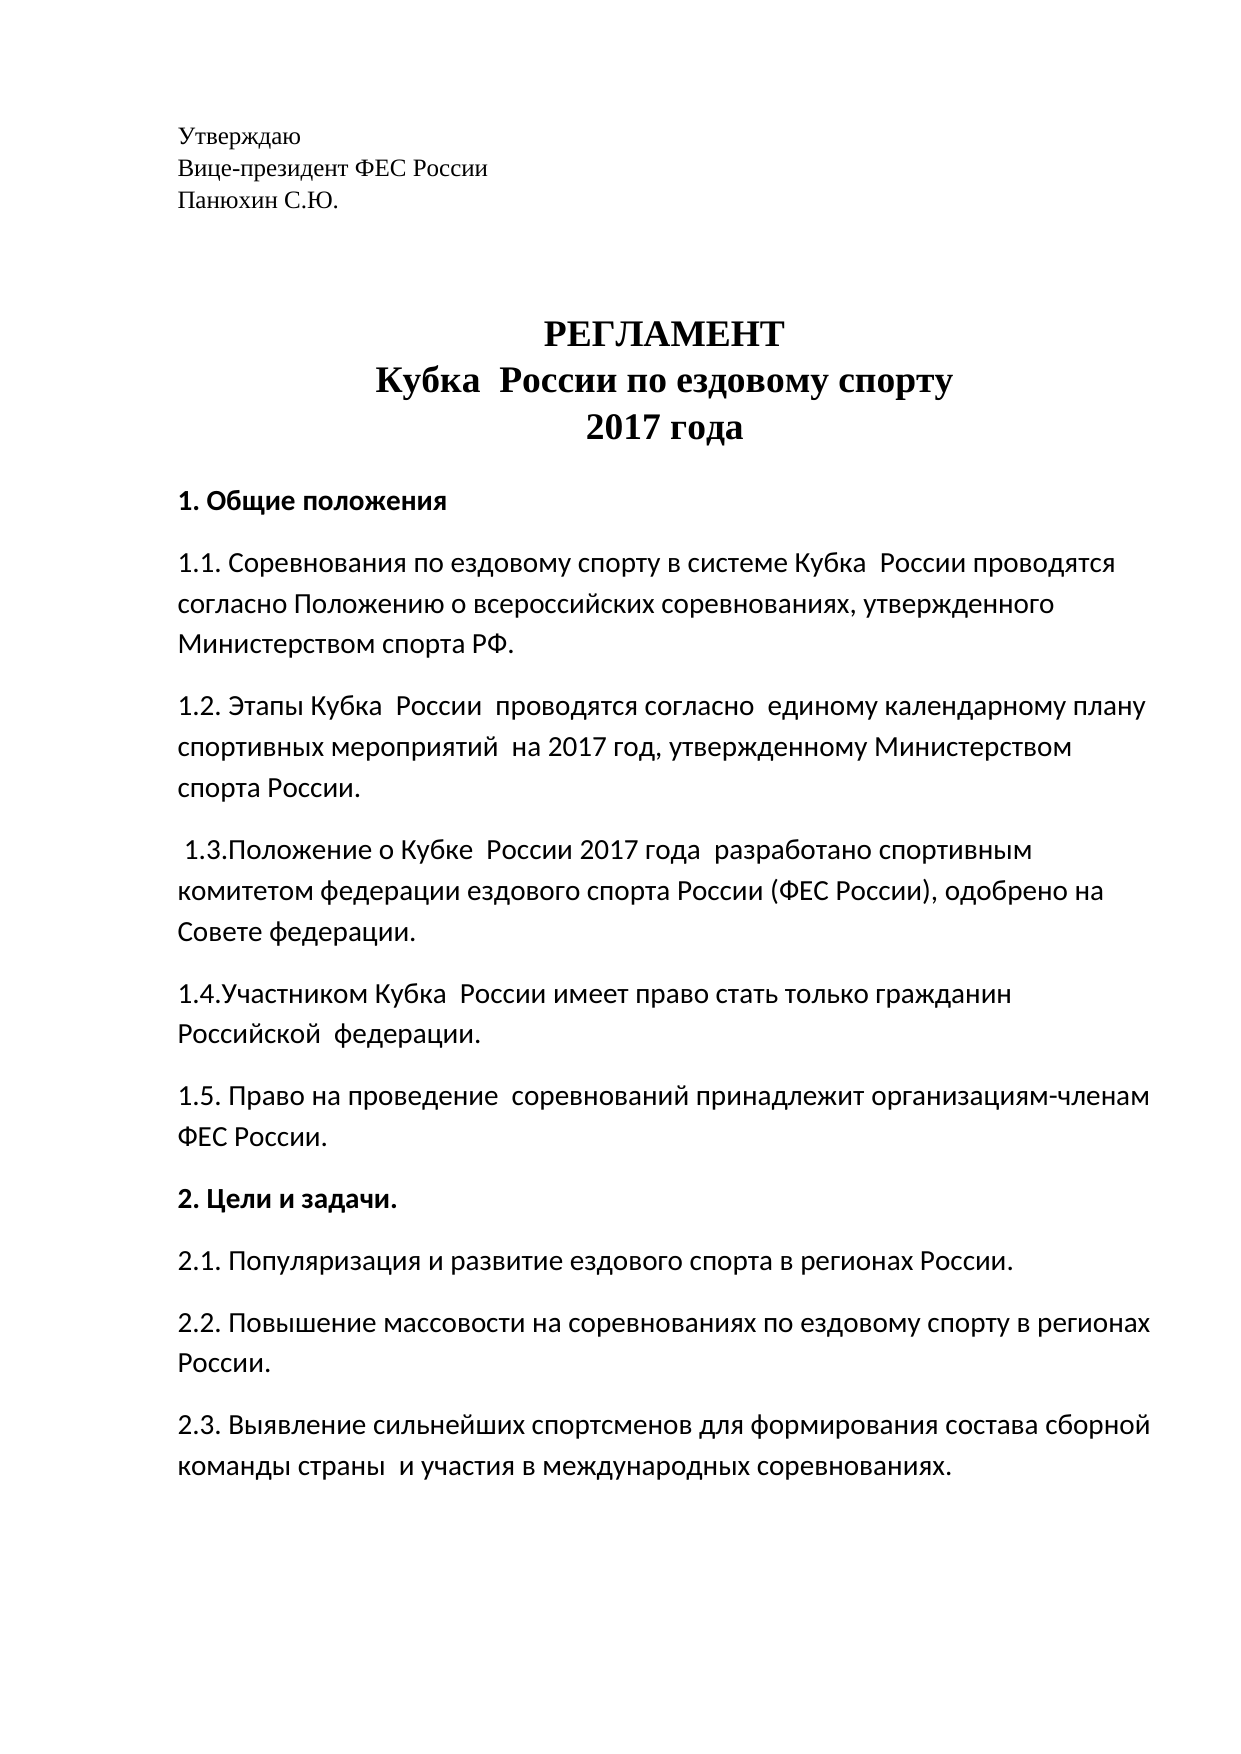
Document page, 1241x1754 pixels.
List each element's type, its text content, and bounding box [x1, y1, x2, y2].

text РЕГЛАМЕНТ [177, 312, 1152, 355]
text Вице-президент ФЕС России [177, 153, 1152, 182]
text 2.3. Выявление сильнейших спортсменов для формирования состава сборной команды страны и участия в международных соревнованиях. [177, 1406, 1152, 1483]
text 2.2. Повышение массовости на соревнованиях по ездовому спорту в регионах России. [177, 1304, 1152, 1380]
text 2.1. Популяризация и развитие ездового спорта в регионах России. [177, 1242, 1152, 1277]
text 2017 года [177, 404, 1152, 447]
text 1.1. Соревнования по ездовому спорту в системе Кубка России проводятся согласно Положению о всероссийских соревнованиях, утвержденного Министерством спорта РФ. [177, 544, 1152, 661]
text 1.2. Этапы Кубка России проводятся согласно единому календарному плану спортивных мероприятий на 2017 год, утвержденному Министерством спорта России. [177, 687, 1152, 805]
text 1.4.Участником Кубка России имеет право стать только гражданин Российской федерации. [177, 975, 1152, 1051]
text 1.​ Общие положения [177, 482, 1152, 518]
text Панюхин С.Ю. [177, 185, 1152, 213]
text Кубка России по ездовому спорту [177, 358, 1152, 401]
text Утверждаю [177, 121, 1152, 150]
text 1.3.Положение о Кубке России 2017 года разработано спортивным комитетом федерации ездового спорта России (ФЕС России), одобрено на Совете федерации. [177, 831, 1152, 948]
text 1.5. Право на проведение соревнований принадлежит организациям-членам ФЕС России. [177, 1077, 1152, 1154]
text 2.​ Цели и задачи. [177, 1180, 1152, 1216]
